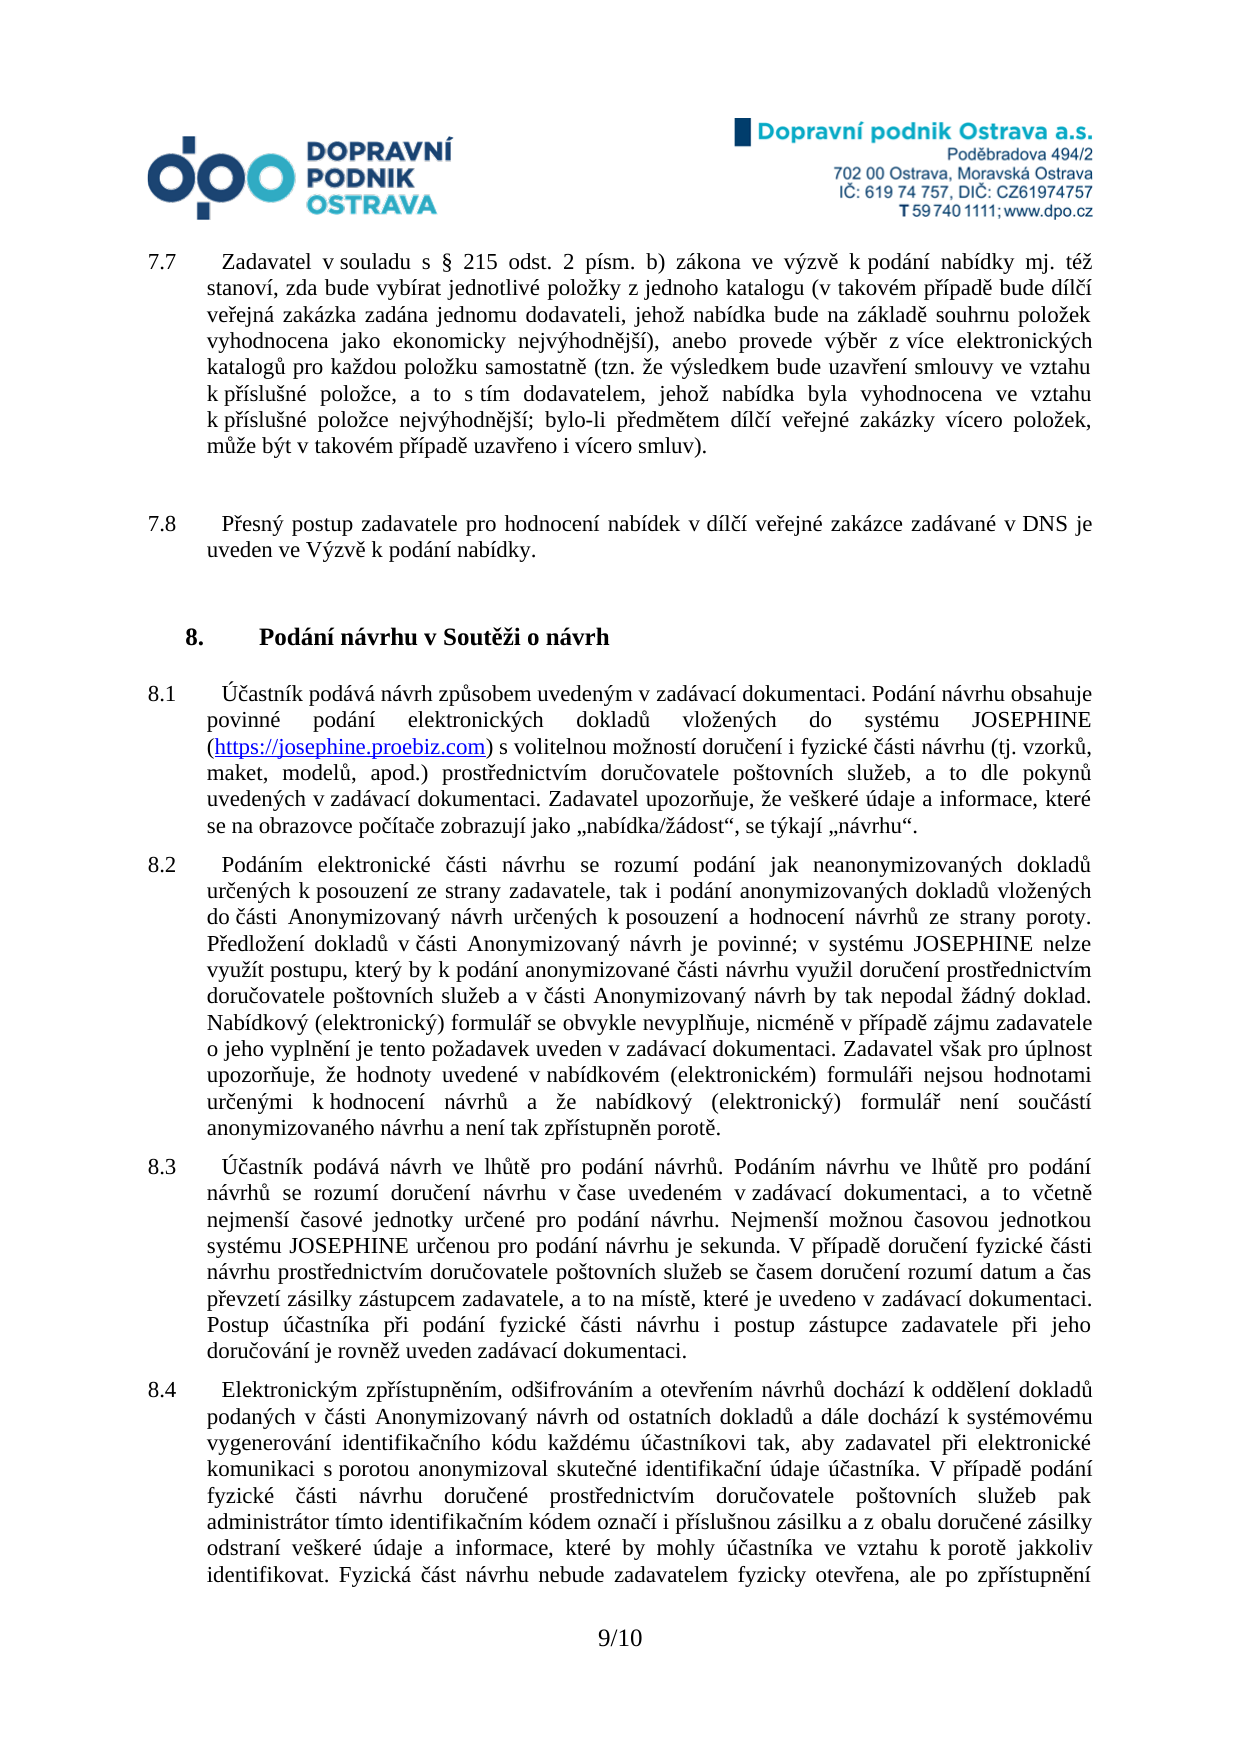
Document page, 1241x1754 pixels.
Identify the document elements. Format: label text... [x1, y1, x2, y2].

text 7.7 Zadavatel v souladu s § 215 odst. 2 písm. b) zákona ve výzvě k podání nabídky mj. též stanoví, zda bude vybírat jednotlivé položky z jednoho katalogu (v takovém případě bude dílčí veřejná zakázka zadána jednomu dodavateli, jehož nabídka bude na základě souhrnu položek vyhodnocena jako ekonomicky nejvýhodnější), anebo provede výběr z více elektronických katalogů pro každou položku samostatně (tzn. že výsledkem bude uzavření smlouvy ve vztahu k příslušné položce, a to s tím dodavatelem, jehož nabídka byla vyhodnocena ve vztahu k příslušné položce nejvýhodnější; bylo-li předmětem dílčí veřejné zakázky vícero položek, může být v takovém případě uzavřeno i vícero smluv). [148, 248, 1093, 459]
picture [734, 118, 1093, 220]
picture [147, 136, 454, 220]
text 8.3 Účastník podává návrh ve lhůtě pro podání návrhů. Podáním návrhu ve lhůtě pro podání návrhů se rozumí doručení návrhu v čase uvedeném v zadávací dokumentaci, a to včetně nejmenší časové jednotky určené pro podání návrhu. Nejmenší možnou časovou jednotkou systému JOSEPHINE určenou pro podání návrhu je sekunda. V případě doručení fyzické části návrhu prostřednictvím doručovatele poštovních služeb se časem doručení rozumí datum a čas převzetí zásilky zástupcem zadavatele, a to na místě, které je uvedeno v zadávací dokumentaci. Postup účastníka při podání fyzické části návrhu i postup zástupce zadavatele při jeho doručování je rovněž uveden zadávací dokumentaci. [148, 1153, 1093, 1364]
text 8.1 Účastník podává návrh způsobem uvedeným v zadávací dokumentaci. Podání návrhu obsahuje povinné podání elektronických dokladů vložených do systému JOSEPHINE (https://josephine.proebiz.com) s volitelnou možností doručení i fyzické části návrhu (tj. vzorků, maket, modelů, apod.) prostřednictvím doručovatele poštovních služeb, a to dle pokynů uvedených v zadávací dokumentaci. Zadavatel upozorňuje, že veškeré údaje a informace, které se na obrazovce počítače zobrazují jako „nabídka/žádost“, se týkají „návrhu“. [148, 680, 1093, 838]
text 7.8 Přesný postup zadavatele pro hodnocení nabídek v dílčí veřejné zakázce zadávané v DNS je uveden ve Výzvě k podání nabídky. [148, 510, 1093, 563]
text 8.2 Podáním elektronické části návrhu se rozumí podání jak neanonymizovaných dokladů určených k posouzení ze strany zadavatele, tak i podání anonymizovaných dokladů vložených do části Anonymizovaný návrh určených k posouzení a hodnocení návrhů ze strany poroty. Předložení dokladů v části Anonymizovaný návrh je povinné; v systému JOSEPHINE nelze využít postupu, který by k podání anonymizované části návrhu využil doručení prostřednictvím doručovatele poštovních služeb a v části Anonymizovaný návrh by tak nepodal žádný doklad. Nabídkový (elektronický) formulář se obvykle nevyplňuje, nicméně v případě zájmu zadavatele o jeho vyplnění je tento požadavek uveden v zadávací dokumentaci. Zadavatel však pro úplnost upozorňuje, že hodnoty uvedené v nabídkovém (elektronickém) formuláři nejsou hodnotami určenými k hodnocení návrhů a že nabídkový (elektronický) formulář není součástí anonymizovaného návrhu a není tak zpřístupněn porotě. [148, 851, 1093, 1141]
subtitle Podání návrhu v Soutěži o návrh [185, 622, 1093, 651]
